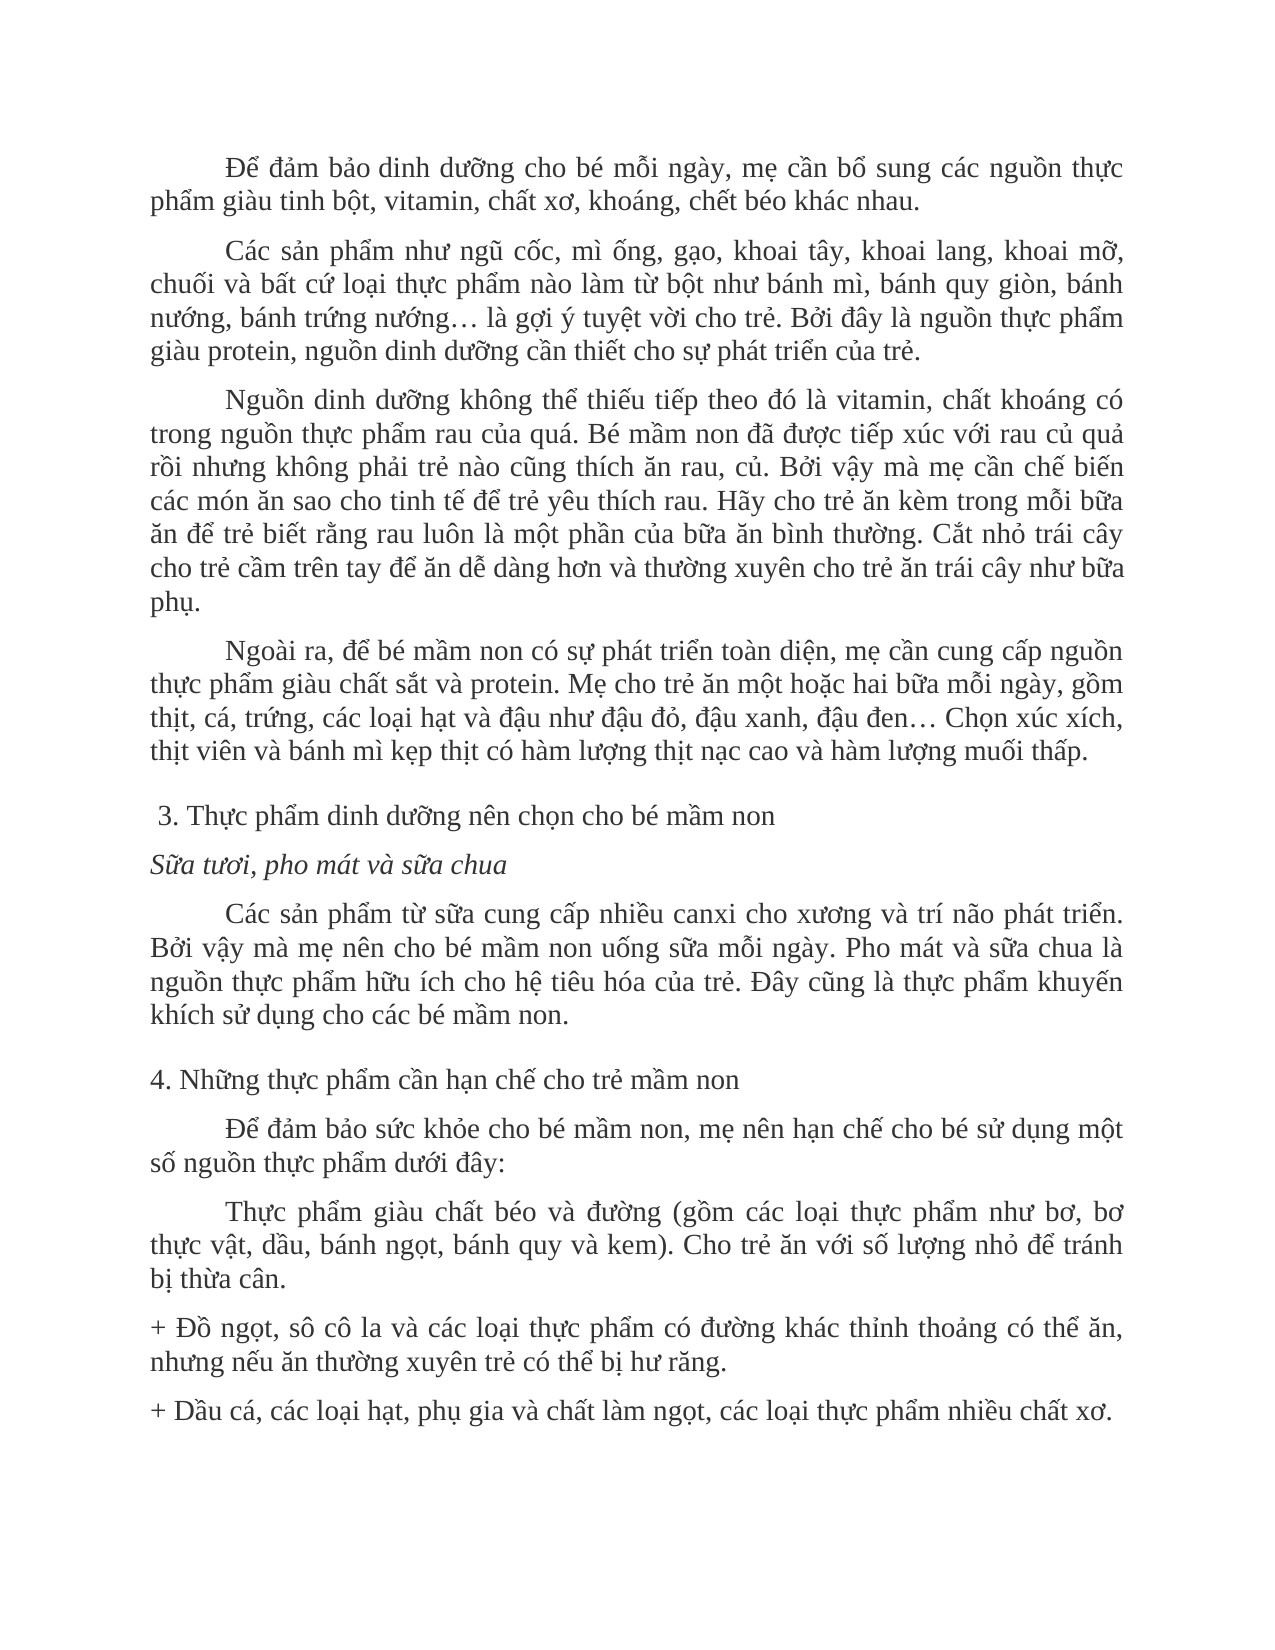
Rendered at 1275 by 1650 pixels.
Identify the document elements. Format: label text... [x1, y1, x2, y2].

text Để đảm bảo dinh dưỡng cho bé mỗi ngày, mẹ cần bổ sung các nguồn thực phẩm giàu tinh bột, vitamin, chất xơ, khoáng, chết béo khác nhau. [150, 150, 1125, 217]
text + Đồ ngọt, sô cô la và các loại thực phẩm có đường khác thỉnh thoảng có thể ăn, nhưng nếu ăn thường xuyên trẻ có thể bị hư răng. [150, 1310, 1125, 1377]
text Các sản phẩm như ngũ cốc, mì ống, gạo, khoai tây, khoai lang, khoai mỡ, chuối và bất cứ loại thực phẩm nào làm từ bột như bánh mì, bánh quy giòn, bánh nướng, bánh trứng nướng… là gợi ý tuyệt vời cho trẻ. Bởi đây là nguồn thực phẩm giàu protein, nguồn dinh dưỡng cần thiết cho sự phát triển của trẻ. [150, 233, 1125, 367]
text Nguồn dinh dưỡng không thể thiếu tiếp theo đó là vitamin, chất khoáng có trong nguồn thực phẩm rau của quá. Bé mầm non đã được tiếp xúc với rau củ quả rồi nhưng không phải trẻ nào cũng thích ăn rau, củ. Bởi vậy mà mẹ cần chế biến các món ăn sao cho tinh tế để trẻ yêu thích rau. Hãy cho trẻ ăn kèm trong mỗi bữa ăn để trẻ biết rằng rau luôn là một phần của bữa ăn bình thường. Cắt nhỏ trái cây cho trẻ cầm trên tay để ăn dễ dàng hơn và thường xuyên cho trẻ ăn trái cây như bữa phụ. [150, 382, 1125, 617]
text Để đảm bảo sức khỏe cho bé mầm non, mẹ nên hạn chế cho bé sử dụng một số nguồn thực phẩm dưới đây: [150, 1111, 1125, 1178]
text + Dầu cá, các loại hạt, phụ gia và chất làm ngọt, các loại thực phẩm nhiều chất xơ. [150, 1393, 1125, 1426]
text 4. Những thực phẩm cần hạn chế cho trẻ mầm non [150, 1062, 1125, 1096]
text Các sản phẩm từ sữa cung cấp nhiều canxi cho xương và trí não phát triển. Bởi vậy mà mẹ nên cho bé mầm non uống sữa mỗi ngày. Pho mát và sữa chua là nguồn thực phẩm hữu ích cho hệ tiêu hóa của trẻ. Đây cũng là thực phẩm khuyến khích sử dụng cho các bé mầm non. [150, 897, 1125, 1031]
text Sữa tươi, pho mát và sữa chua [150, 847, 1125, 881]
text 3. Thực phẩm dinh dưỡng nên chọn cho bé mầm non [150, 798, 1125, 832]
text Ngoài ra, để bé mầm non có sự phát triển toàn diện, mẹ cần cung cấp nguồn thực phẩm giàu chất sắt và protein. Mẹ cho trẻ ăn một hoặc hai bữa mỗi ngày, gồm thịt, cá, trứng, các loại hạt và đậu như đậu đỏ, đậu xanh, đậu đen… Chọn xúc xích, thịt viên và bánh mì kẹp thịt có hàm lượng thịt nạc cao và hàm lượng muối thấp. [150, 633, 1125, 767]
text Thực phẩm giàu chất béo và đường (gồm các loại thực phẩm như bơ, bơ thực vật, dầu, bánh ngọt, bánh quy và kem). Cho trẻ ăn với số lượng nhỏ để tránh bị thừa cân. [150, 1194, 1125, 1294]
